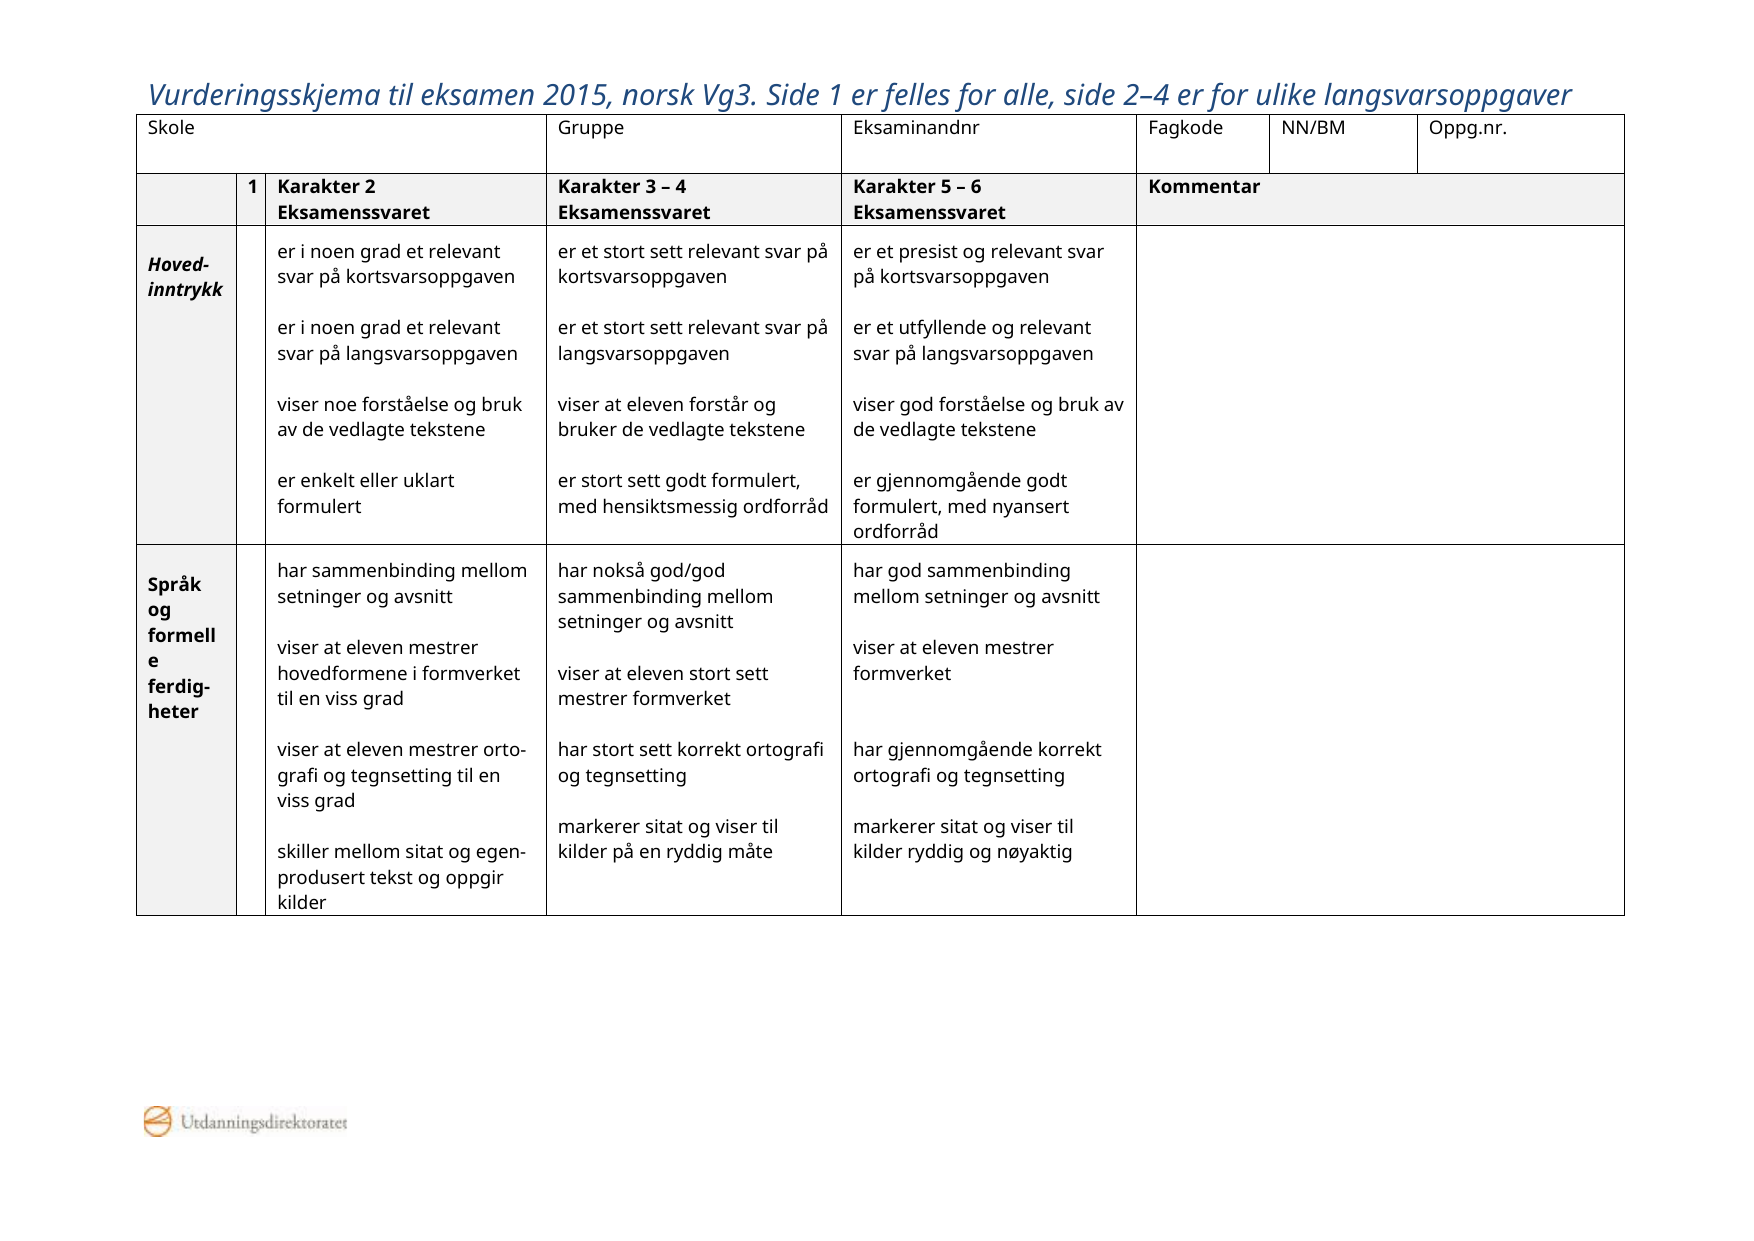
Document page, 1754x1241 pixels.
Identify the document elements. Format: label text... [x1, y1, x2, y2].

table_cell Karakter 5 – 6 Eksamenssvaret [842, 174, 1136, 224]
table_cell [137, 174, 236, 224]
table_cell [237, 545, 265, 915]
table_cell 1 [237, 174, 265, 224]
table_cell Språk og formelle ferdigheter [137, 545, 236, 915]
table_cell har nokså god/god sammenbinding mellom setninger og avsnitt viser at eleven stort sett mestrer formverket har stort sett korrekt ortografi og tegnsetting markerer sitat og viser til kilder på en ryddig måte [547, 545, 841, 915]
table_cell [1137, 545, 1624, 915]
table_cell Karakter 3 – 4 Eksamenssvaret [547, 174, 841, 224]
table_header Eksaminandnr [842, 115, 1136, 172]
table_cell [237, 226, 265, 544]
table_cell Kommentar [1137, 174, 1624, 224]
table_cell er et presist og relevant svar på kortsvarsoppgaven er et utfyllende og relevant svar på langsvarsoppgaven viser god forståelse og bruk av de vedlagte tekstene er gjennomgående godt formulert, med nyansert ordforråd [842, 226, 1136, 544]
table_cell Hoved-inntrykk [137, 226, 236, 544]
table_header Oppg.nr. [1418, 115, 1624, 172]
table_cell [1137, 226, 1624, 544]
table_cell har sammenbinding mellom setninger og avsnitt viser at eleven mestrer hovedformene i formverket til en viss grad viser at eleven mestrer ortografi og tegnsetting til en viss grad skiller mellom sitat og egenprodusert tekst og oppgir kilder [266, 545, 546, 915]
table_header Fagkode [1137, 115, 1269, 172]
table_header NN/BM [1270, 115, 1417, 172]
table_cell Karakter 2 Eksamenssvaret [266, 174, 546, 224]
table_header Skole [137, 115, 546, 172]
table_cell er et stort sett relevant svar på kortsvarsoppgaven er et stort sett relevant svar på langsvarsoppgaven viser at eleven forstår og bruker de vedlagte tekstene er stort sett godt formulert, med hensiktsmessig ordforråd [547, 226, 841, 544]
picture [143, 1106, 348, 1137]
table_header Gruppe [547, 115, 841, 172]
table_cell er i noen grad et relevant svar på kortsvarsoppgaven er i noen grad et relevant svar på langsvarsoppgaven viser noe forståelse og bruk av de vedlagte tekstene er enkelt eller uklart formulert [266, 226, 546, 544]
table_cell har god sammenbinding mellom setninger og avsnitt viser at eleven mestrer formverket har gjennomgående korrekt ortografi og tegnsetting markerer sitat og viser til kilder ryddig og nøyaktig [842, 545, 1136, 915]
